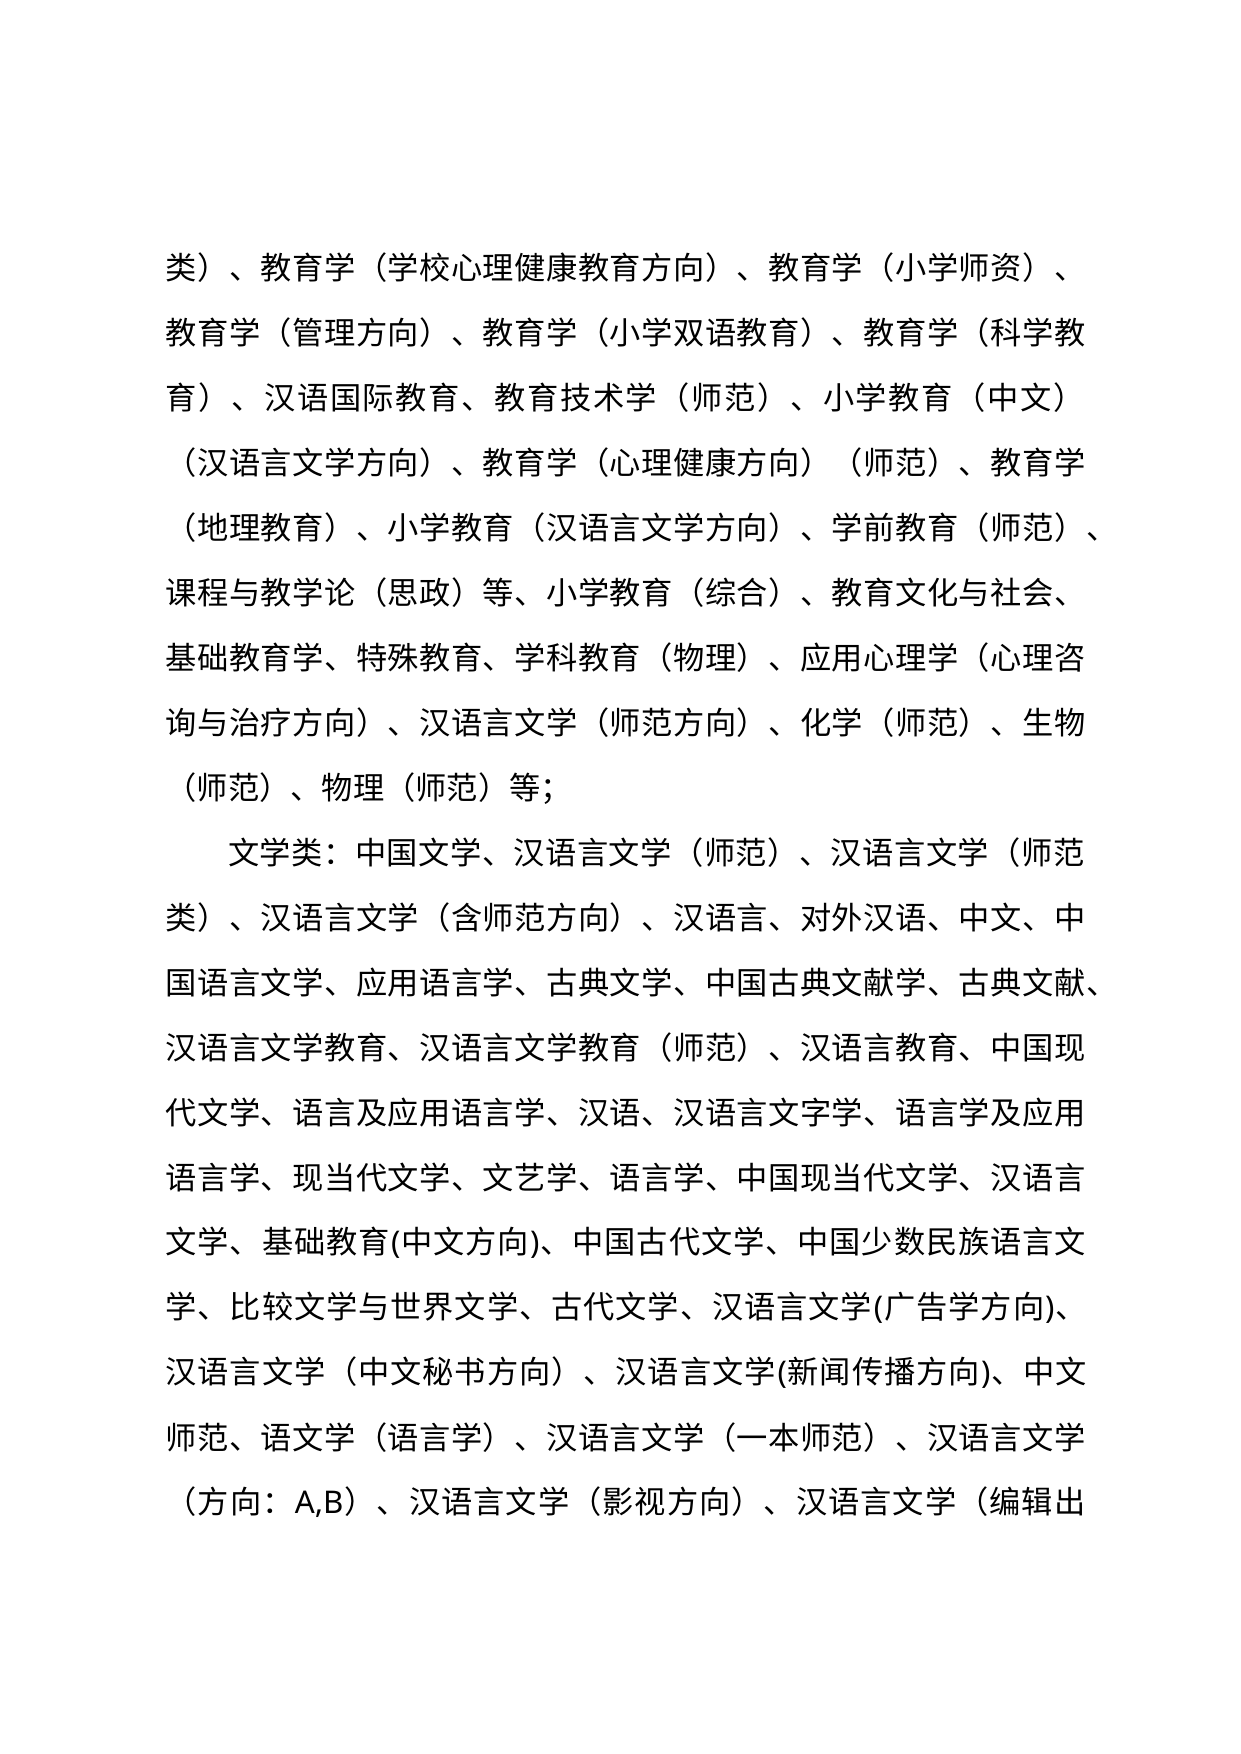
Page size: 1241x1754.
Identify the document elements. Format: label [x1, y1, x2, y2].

text [165, 818, 1087, 1533]
text [165, 233, 1087, 818]
